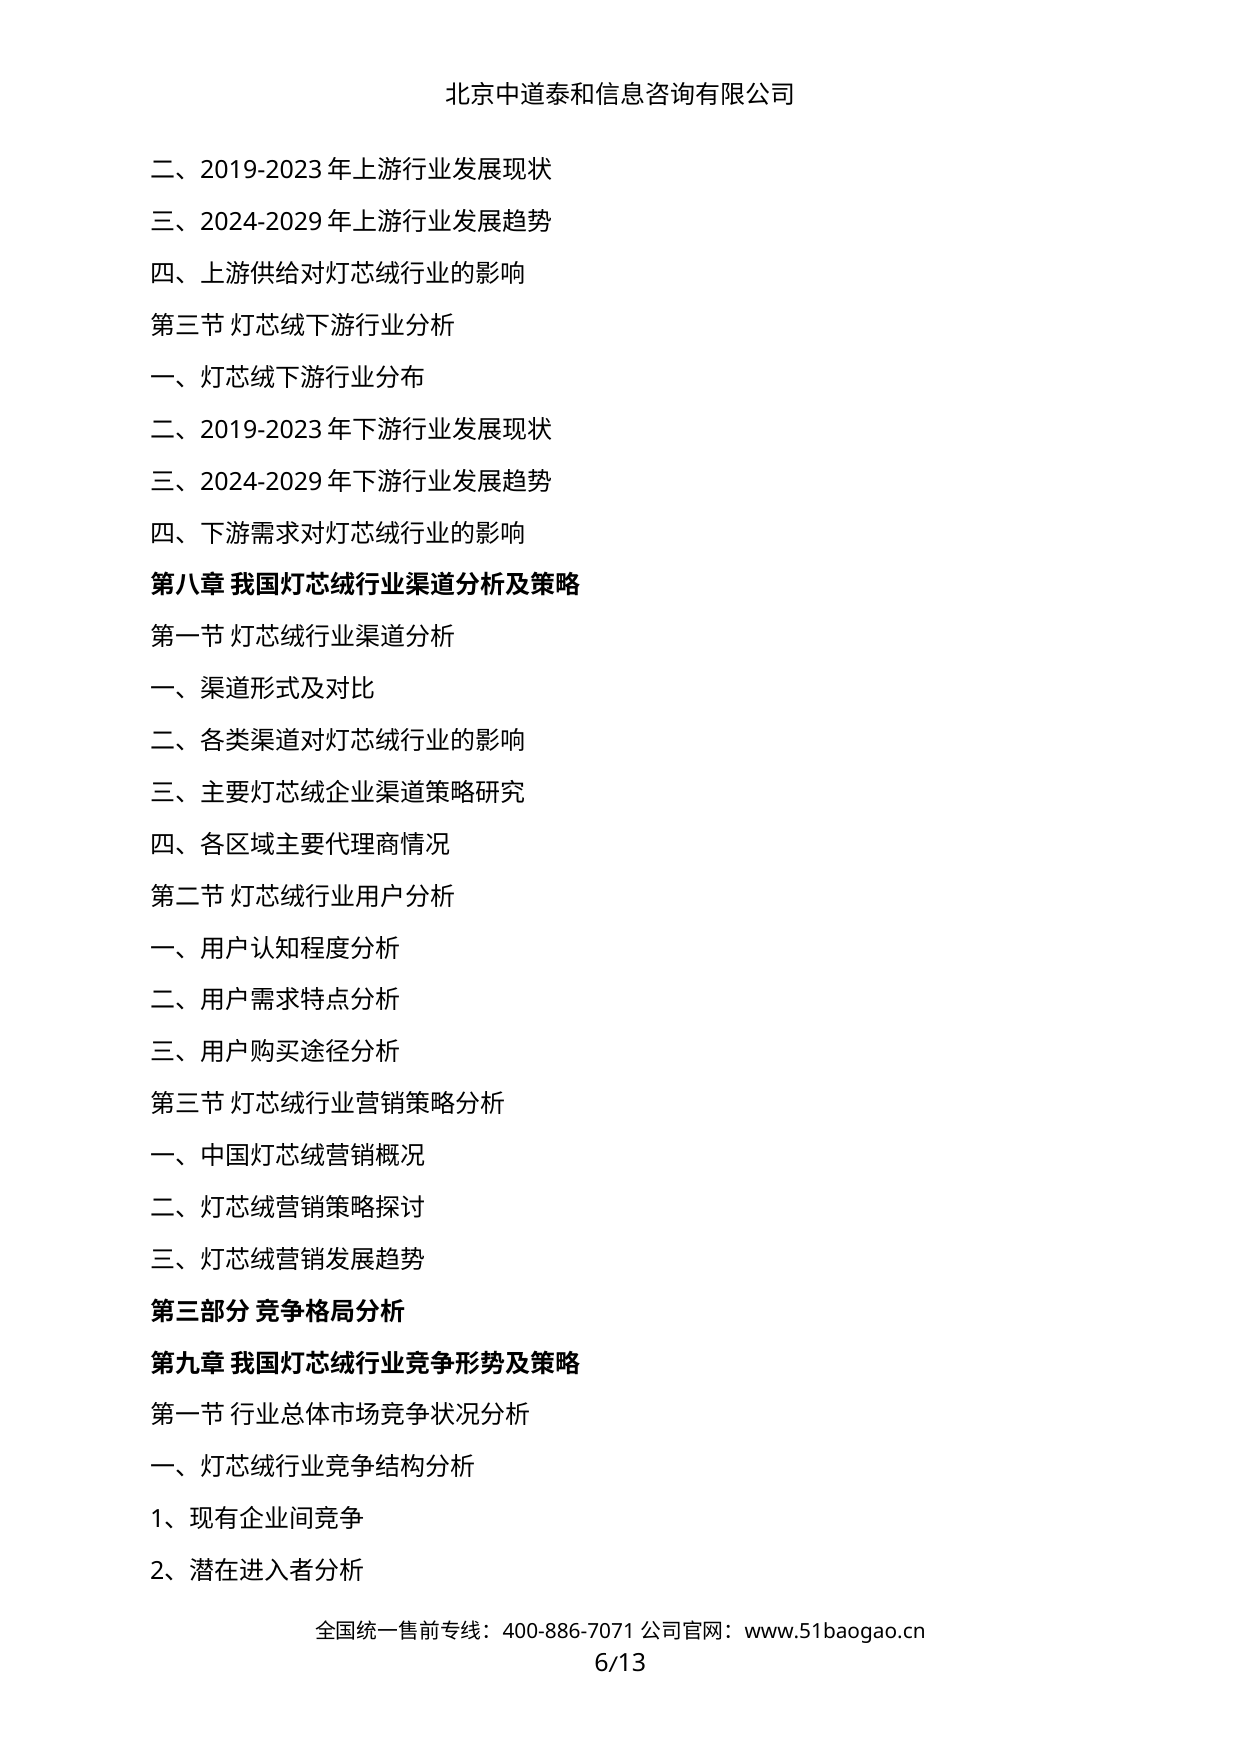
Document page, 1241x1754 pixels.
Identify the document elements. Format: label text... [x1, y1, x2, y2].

text 一、灯芯绒下游行业分布 [150, 357, 1090, 394]
text 三、2024-2029年上游行业发展趋势 [150, 202, 1090, 238]
text 三、用户购买途径分析 [150, 1032, 1090, 1068]
text 一、中国灯芯绒营销概况 [150, 1136, 1090, 1172]
text 第一节 行业总体市场竞争状况分析 [150, 1395, 1090, 1431]
text 二、灯芯绒营销策略探讨 [150, 1187, 1090, 1224]
text 四、各区域主要代理商情况 [150, 824, 1090, 861]
text 四、上游供给对灯芯绒行业的影响 [150, 254, 1090, 290]
text 一、灯芯绒行业竞争结构分析 [150, 1447, 1090, 1483]
text 第九章 我国灯芯绒行业竞争形势及策略 [150, 1343, 1090, 1379]
text 二、2019-2023年下游行业发展现状 [150, 409, 1090, 446]
text 一、用户认知程度分析 [150, 928, 1090, 964]
text 第三节 灯芯绒下游行业分析 [150, 306, 1090, 342]
text 第八章 我国灯芯绒行业渠道分析及策略 [150, 565, 1090, 601]
text 第一节 灯芯绒行业渠道分析 [150, 617, 1090, 653]
text 第二节 灯芯绒行业用户分析 [150, 876, 1090, 912]
text 一、渠道形式及对比 [150, 669, 1090, 705]
text 三、2024-2029年下游行业发展趋势 [150, 461, 1090, 497]
text 二、2019-2023年上游行业发展现状 [150, 150, 1090, 186]
text 二、用户需求特点分析 [150, 980, 1090, 1016]
text 三、灯芯绒营销发展趋势 [150, 1239, 1090, 1276]
text 1、现有企业间竞争 [150, 1499, 1090, 1535]
text 2、潜在进入者分析 [150, 1551, 1090, 1587]
text 三、主要灯芯绒企业渠道策略研究 [150, 772, 1090, 809]
text 第三部分 竞争格局分析 [150, 1291, 1090, 1327]
text 第三节 灯芯绒行业营销策略分析 [150, 1084, 1090, 1120]
text 二、各类渠道对灯芯绒行业的影响 [150, 721, 1090, 757]
text 四、下游需求对灯芯绒行业的影响 [150, 513, 1090, 549]
